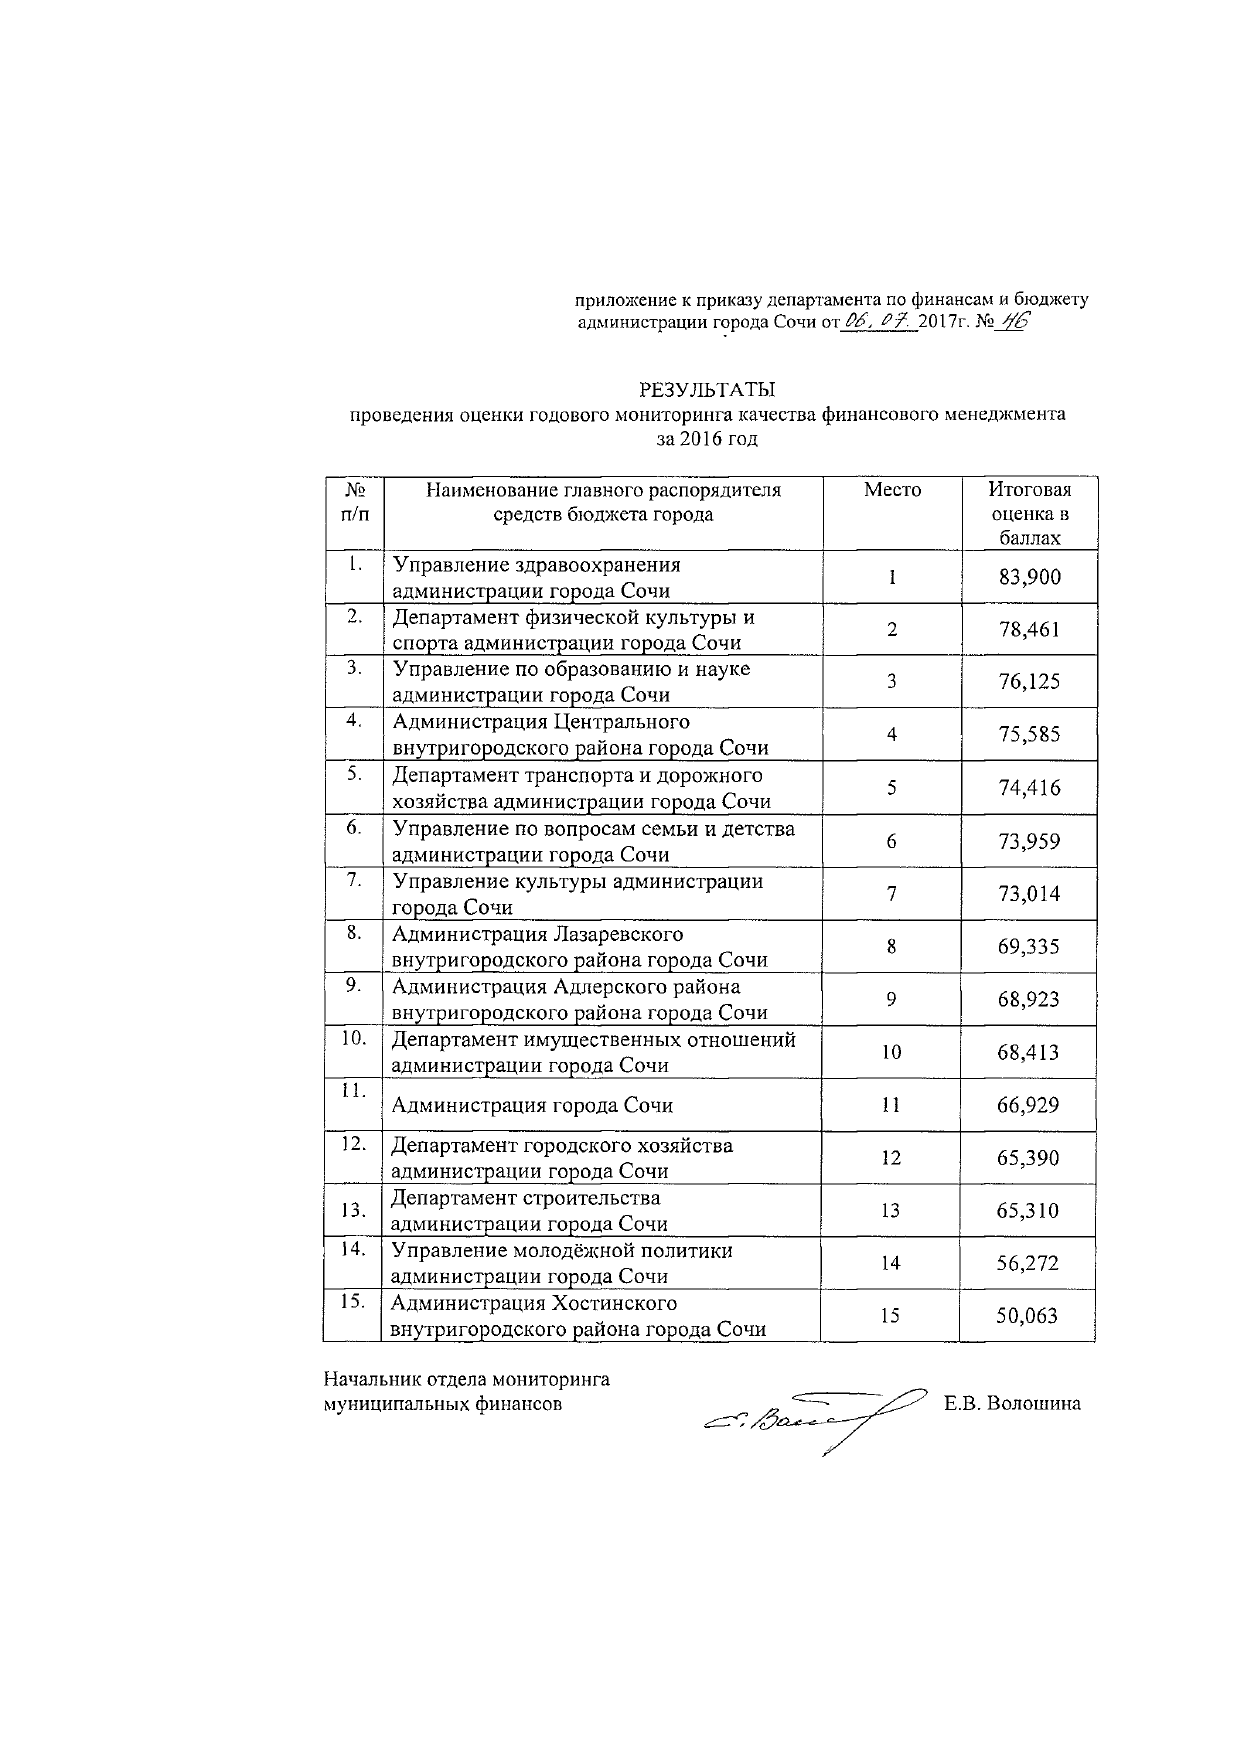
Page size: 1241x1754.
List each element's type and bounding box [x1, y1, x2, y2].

picture [177, 175, 1152, 1550]
